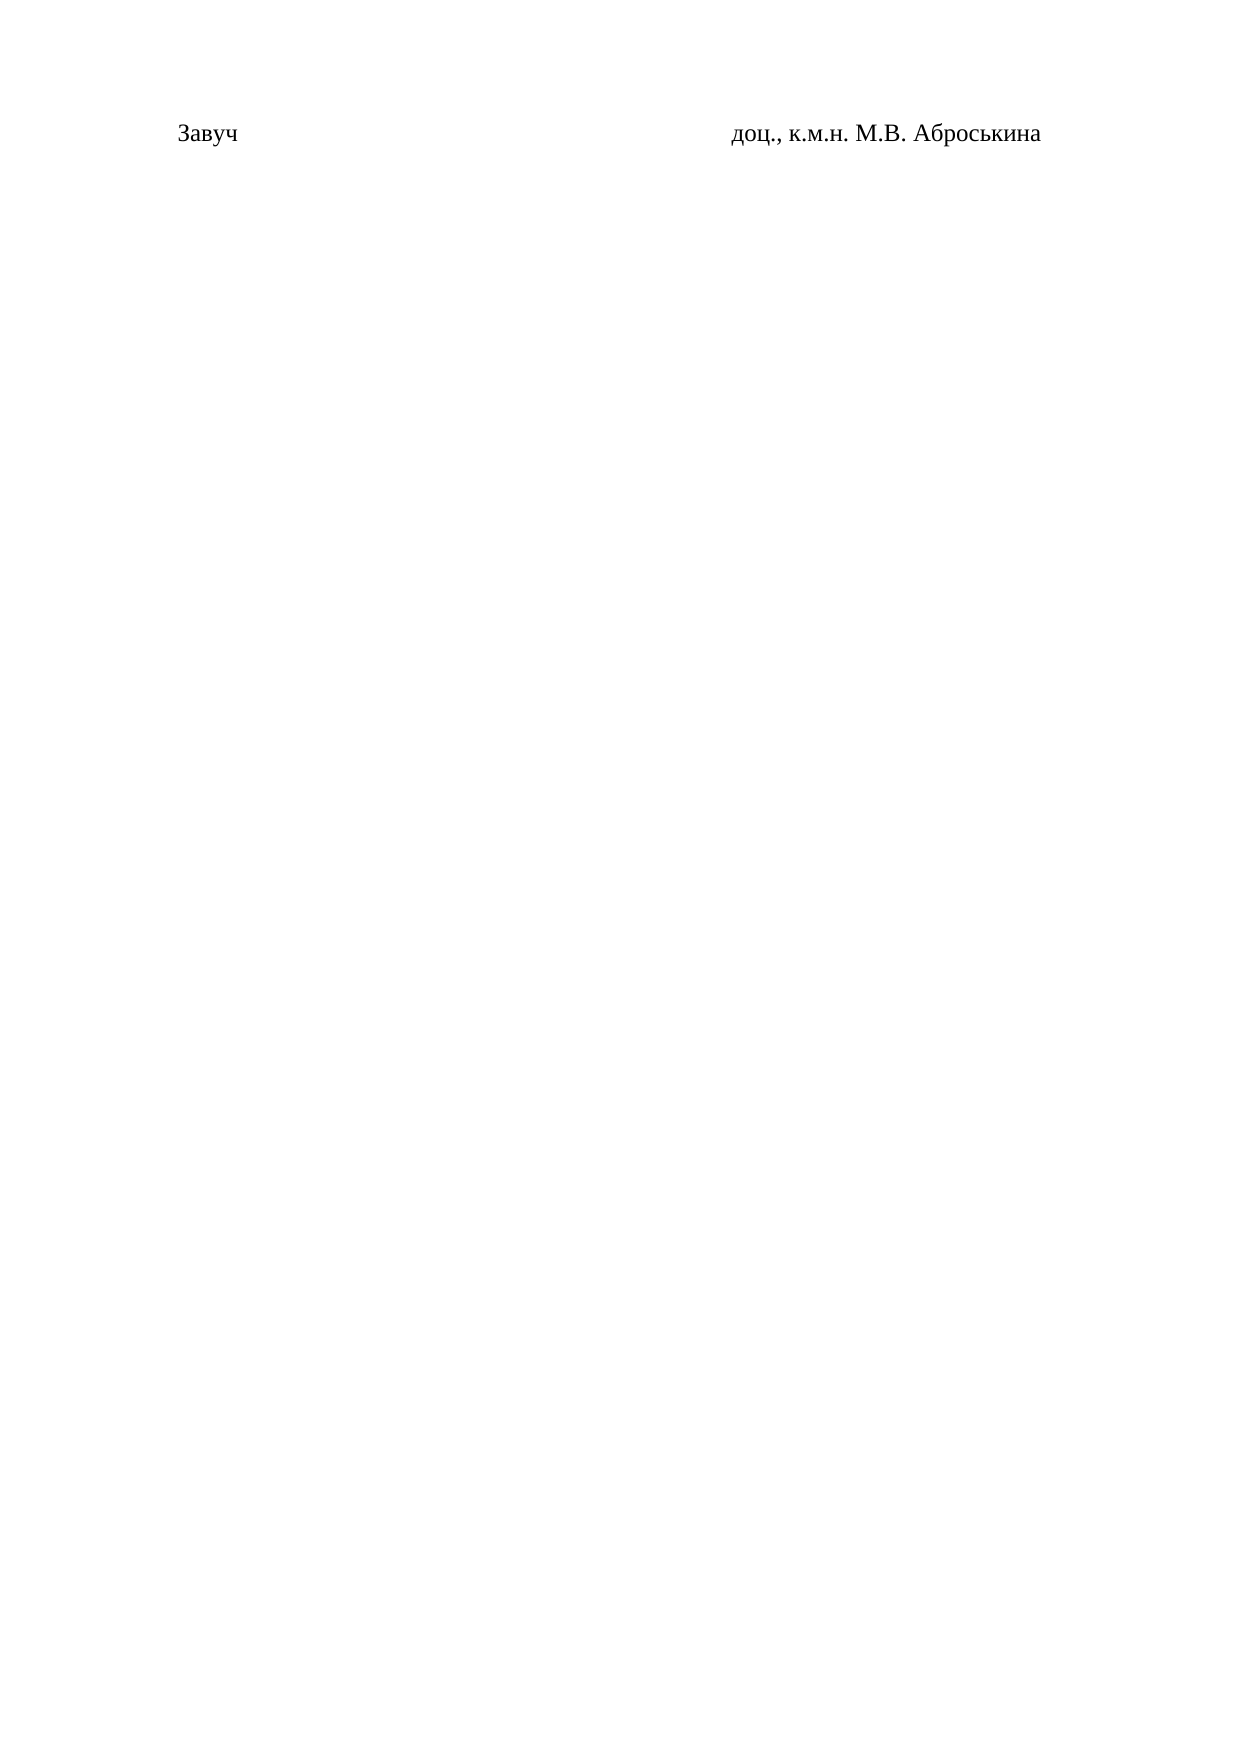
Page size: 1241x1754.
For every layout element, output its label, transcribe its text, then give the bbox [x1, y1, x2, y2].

text Завуч доц., к.м.н. М.В. Аброськина [177, 118, 1152, 147]
